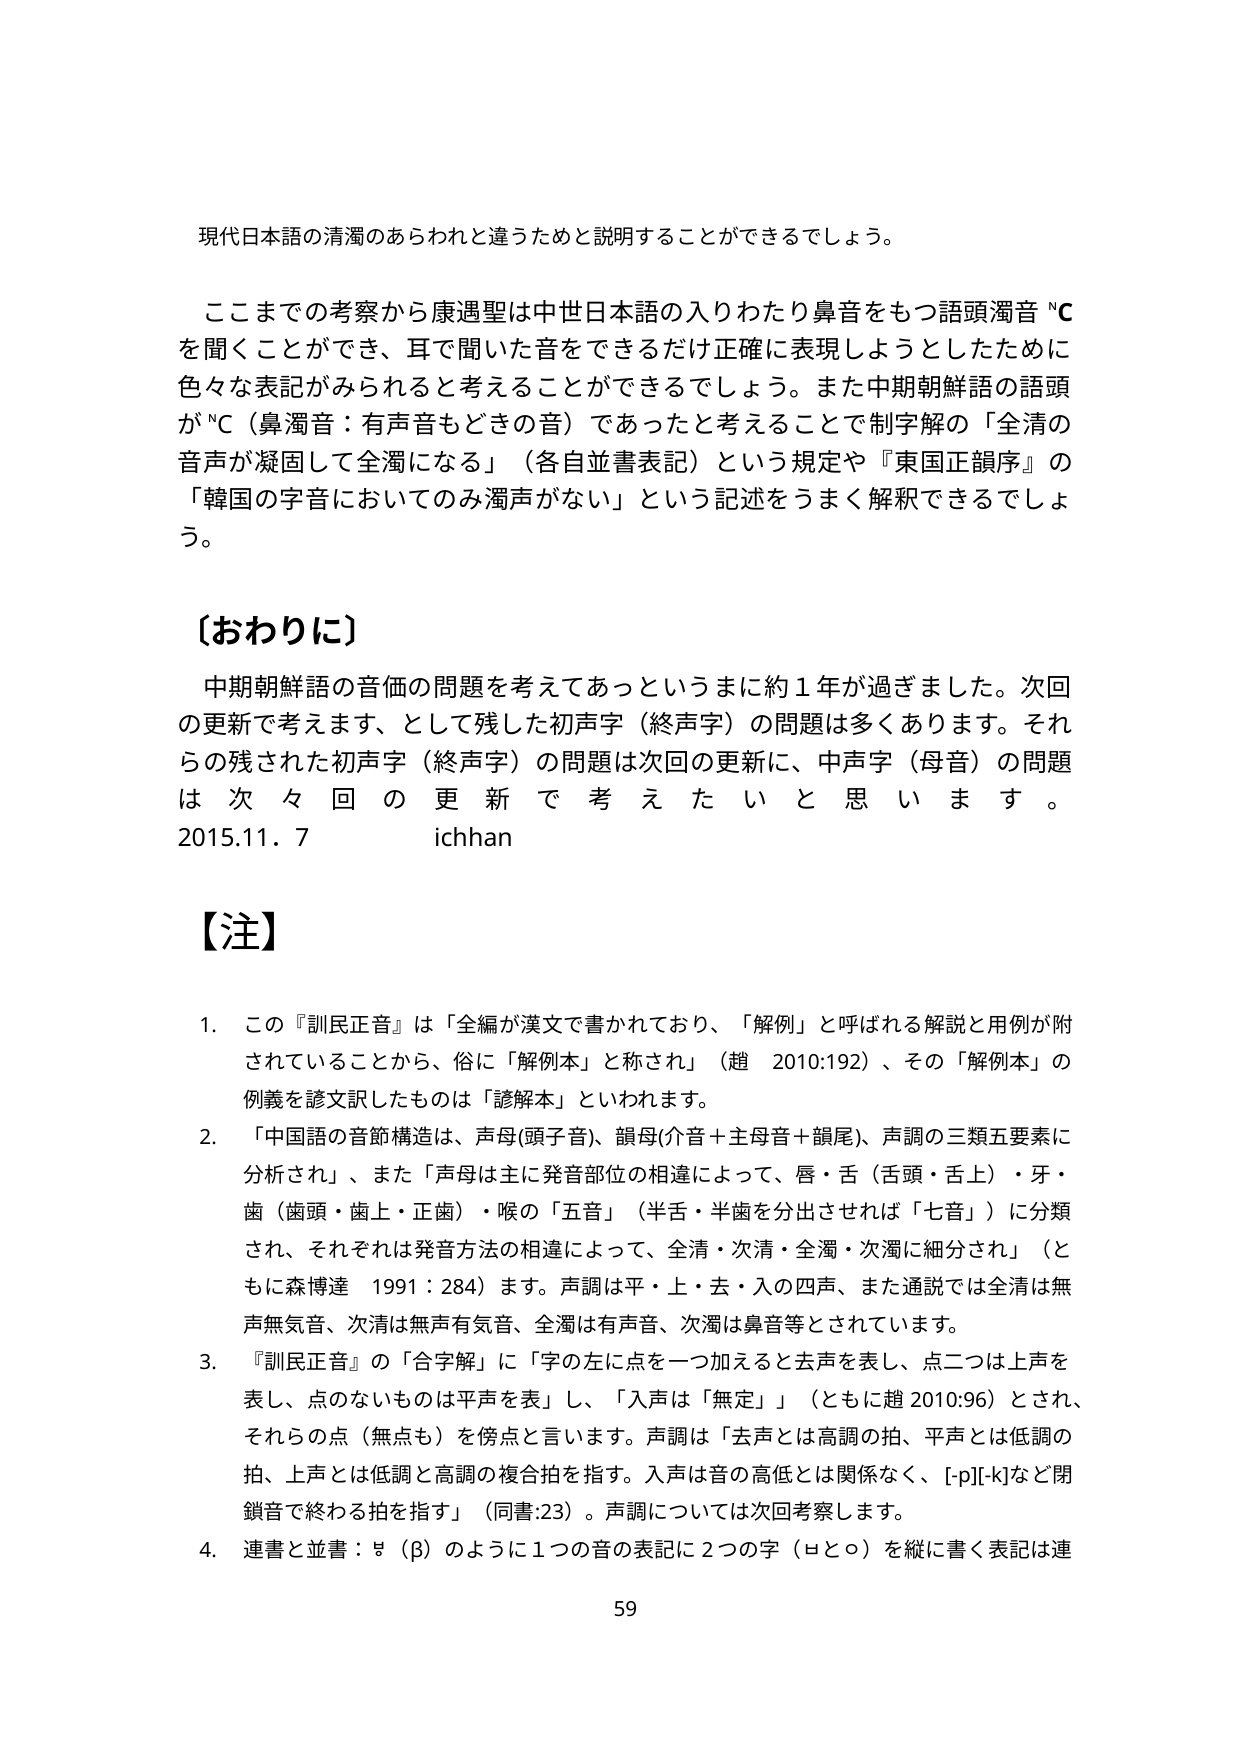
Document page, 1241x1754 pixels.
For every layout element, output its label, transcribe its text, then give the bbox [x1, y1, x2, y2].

list この『訓民正音』は「全編が漢文で書かれており、「解例」と呼ばれる解説と用例が附されていることから、俗に「解例本」と称され」（趙 2010:192）、その「解例本」の例義を諺文訳したものは「諺解本」といわれます。 [199, 1004, 1073, 1117]
text 〔おわりに〕 [177, 592, 1073, 667]
list 「中国語の音節構造は、声母(頭子音)、韻母(介音＋主母音＋韻尾)、声調の三類五要素に分析され」、また「声母は主に発音部位の相違によって、唇・舌（舌頭・舌上）・牙・歯（歯頭・歯上・正歯）・喉の「五音」（半舌・半歯を分出させれば「七音」）に分類され、それぞれは発音方法の相違によって、全清・次清・全濁・次濁に細分され」（ともに森博達 1991：284）ます。声調は平・上・去・入の四声、また通説では全清は無声無気音、次清は無声有気音、全濁は有声音、次濁は鼻音等とされています。 [199, 1117, 1073, 1342]
text ここまでの考察から康遇聖は中世日本語の入りわたり鼻音をもつ語頭濁音ɴCを聞くことができ、耳で聞いた音をできるだけ正確に表現しようとしたために色々な表記がみられると考えることができるでしょう。また中期朝鮮語の語頭がɴC（鼻濁音：有声音もどきの音）であったと考えることで制字解の「全清の音声が凝固して全濁になる」（各自並書表記）という規定や『東国正韻序』の「韓国の字音においてのみ濁声がない」という記述をうまく解釈できるでしょう。 [177, 292, 1073, 554]
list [199, 1529, 1073, 1567]
text 【注】 [177, 892, 1073, 967]
list 『訓民正音』の「合字解」に「字の左に点を一つ加えると去声を表し、点二つは上声を表し、点のないものは平声を表」し、「入声は「無定」」（ともに趙2010:96）とされ、それらの点（無点も）を傍点と言います。声調は「去声とは高調の拍、平声とは低調の拍、上声とは低調と高調の複合拍を指す。入声は音の高低とは関係なく、[-p][-k]など閉鎖音で終わる拍を指す」（同書:23）。声調については次回考察します。 [199, 1342, 1073, 1529]
text 中期朝鮮語の音価の問題を考えてあっというまに約１年が過ぎました。次回の更新で考えます、として残した初声字（終声字）の問題は多くあります。それらの残された初声字（終声字）の問題は次回の更新に、中声字（母音）の問題は次々回の更新で考えたいと思います。 2015.11．7 ichhan [177, 667, 1073, 854]
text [198, 217, 1073, 254]
